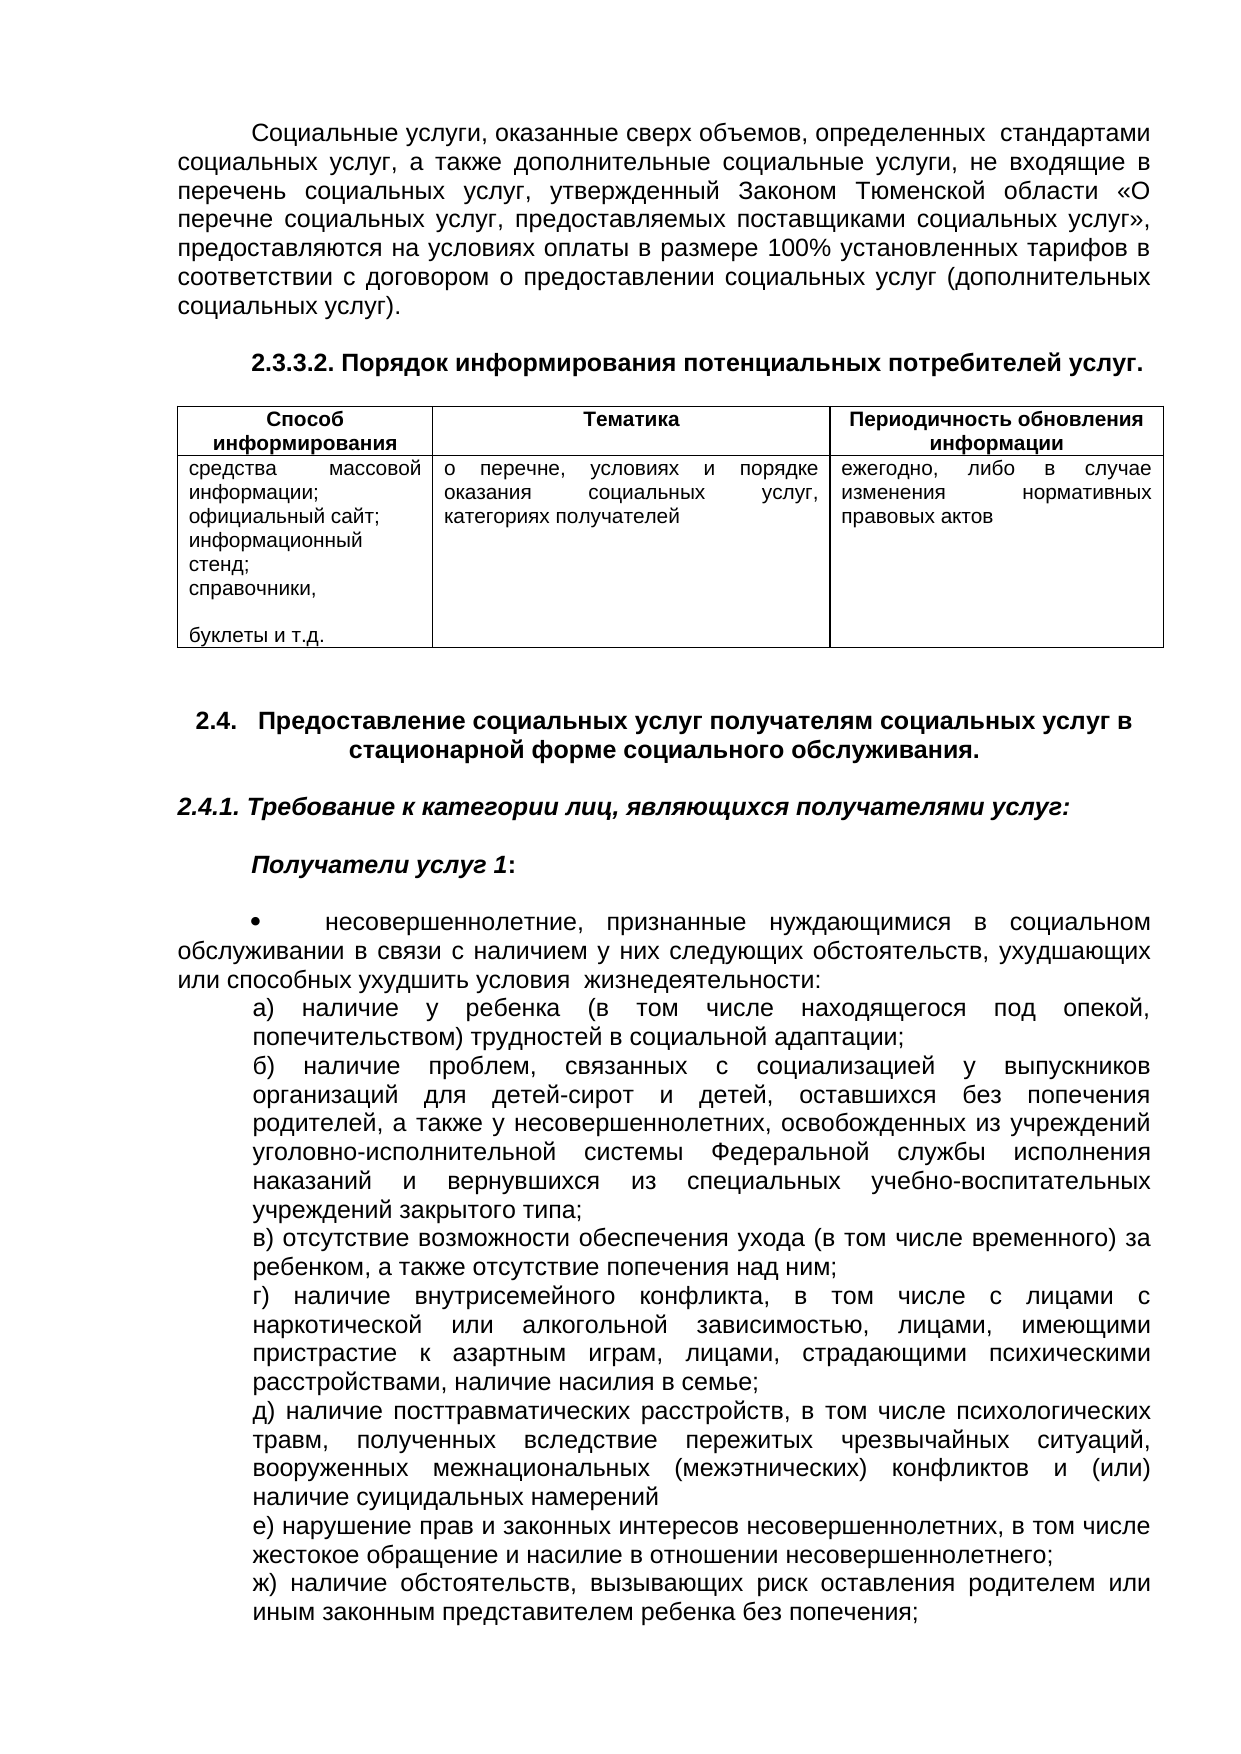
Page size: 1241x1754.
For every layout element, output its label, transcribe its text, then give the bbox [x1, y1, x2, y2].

text б) наличие проблем, связанных с социализацией у выпускников организаций для детей-сирот и детей, оставшихся без попечения родителей, а также у несовершеннолетних, освобожденных из учреждений уголовно-исполнительной системы Федеральной службы исполнения наказаний и вернувшихся из специальных учебно-воспитательных учреждений закрытого типа; [252, 1051, 1152, 1223]
text г) наличие внутрисемейного конфликта, в том числе с лицами с наркотической или алкогольной зависимостью, лицами, имеющими пристрастие к азартным играм, лицами, страдающими психическими расстройствами, наличие насилия в семье; [252, 1281, 1152, 1396]
text а) наличие у ребенка (в том числе находящегося под опекой, попечительством) трудностей в социальной адаптации; [252, 993, 1152, 1051]
list несовершеннолетние, признанные нуждающимися в социальном обслуживании в связи с наличием у них следующих обстоятельств, ухудшающих или способных ухудшить условия жизнедеятельности: [177, 907, 1152, 993]
table_cell ежегодно, либо в случае изменения нормативных правовых актов [831, 456, 1163, 647]
text 2.4. Предоставление социальных услуг получателям социальных услуг в стационарной форме социального обслуживания. [177, 706, 1152, 763]
table_header Способ информирования [178, 407, 432, 454]
text 2.4.1. Требование к категории лиц, являющихся получателями услуг: [177, 792, 1152, 821]
text ж) наличие обстоятельств, вызывающих риск оставления родителем или иным законным представителем ребенка без попечения; [252, 1568, 1152, 1626]
text Социальные услуги, оказанные сверх объемов, определенных стандартами социальных услуг, а также дополнительные социальные услуги, не входящие в перечень социальных услуг, утвержденный Законом Тюменской области «О перечне социальных услуг, предоставляемых поставщиками социальных услуг», предоставляются на условиях оплаты в размере 100% установленных тарифов в соответствии с договором о предоставлении социальных услуг (дополнительных социальных услуг). [177, 118, 1152, 319]
table_cell средства массовой информации; официальный сайт; информационный стенд; справочники, буклеты и т.д. [178, 456, 432, 647]
text 2.3.3.2. Порядок информирования потенциальных потребителей услуг. [177, 348, 1152, 377]
text е) нарушение прав и законных интересов несовершеннолетних, в том числе жестокое обращение и насилие в отношении несовершеннолетнего; [252, 1511, 1152, 1568]
text Получатели услуг 1: [177, 849, 1152, 878]
table_header Периодичность обновления информации [831, 407, 1163, 454]
text в) отсутствие возможности обеспечения ухода (в том числе временного) за ребенком, а также отсутствие попечения над ним; [252, 1223, 1152, 1281]
text д) наличие посттравматических расстройств, в том числе психологических травм, полученных вследствие пережитых чрезвычайных ситуаций, вооруженных межнациональных (межэтнических) конфликтов и (или) наличие суицидальных намерений [252, 1396, 1152, 1511]
table_cell о перечне, условиях и порядке оказания социальных услуг, категориях получателей [433, 456, 829, 647]
table_header Тематика [433, 407, 829, 454]
